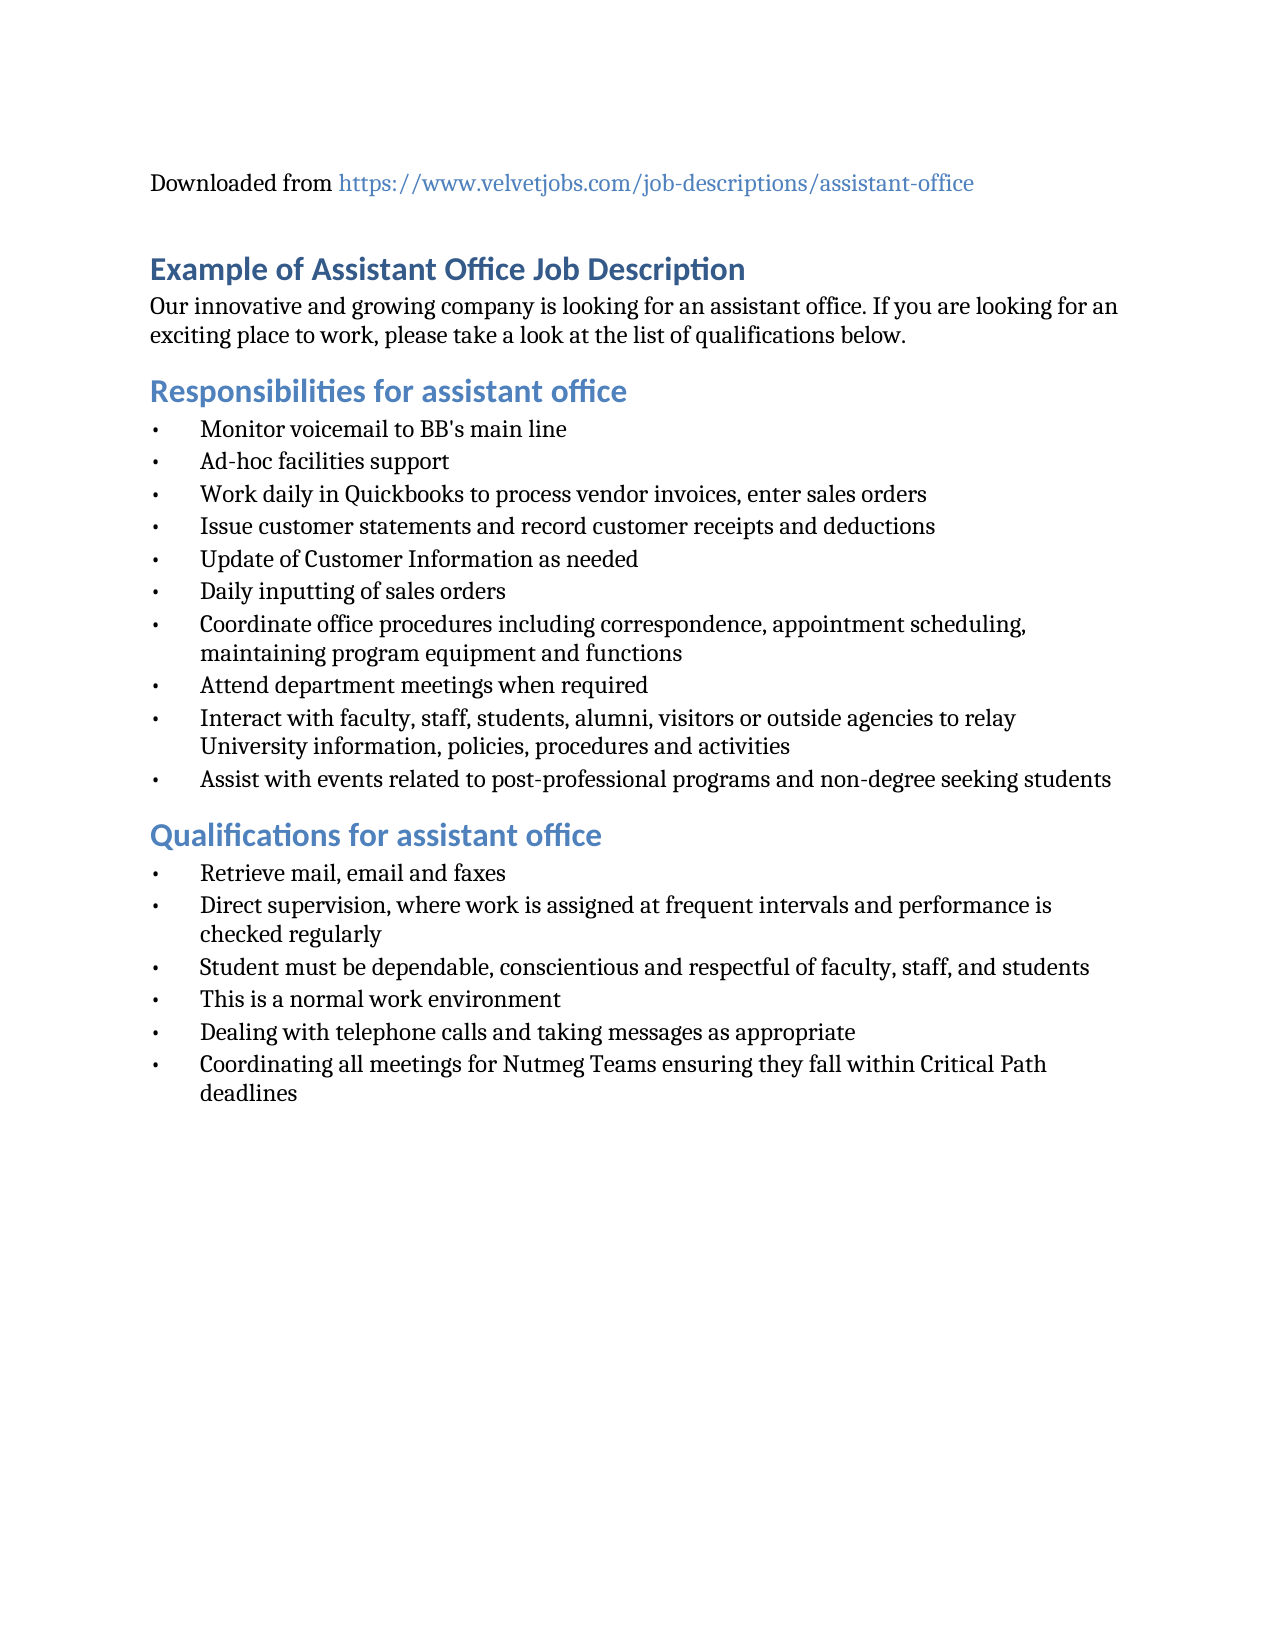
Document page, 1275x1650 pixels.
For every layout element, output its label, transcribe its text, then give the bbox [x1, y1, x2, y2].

list Assist with events related to post-professional programs and non-degree seeking students [150, 765, 1125, 793]
subtitle Example of Assistant Office Job Description [150, 247, 1125, 288]
list Work daily in Quickbooks to process vendor invoices, enter sales orders [150, 480, 1125, 508]
list Direct supervision, where work is assigned at frequent intervals and performance is checked regularly [150, 891, 1125, 949]
subtitle Responsibilities for assistant office [150, 370, 1125, 411]
list Student must be dependable, conscientious and respectful of faculty, staff, and students [150, 953, 1125, 981]
list Dealing with telephone calls and taking messages as appropriate [150, 1018, 1125, 1046]
list This is a normal work environment [150, 985, 1125, 1014]
list Coordinating all meetings for Nutmeg Teams ensuring they fall within Critical Path deadlines [150, 1050, 1125, 1108]
list Coordinate office procedures including correspondence, appointment scheduling, maintaining program equipment and functions [150, 610, 1125, 667]
list Ad-hoc facilities support [150, 447, 1125, 476]
list Interact with faculty, staff, students, alumni, visitors or outside agencies to relay University information, policies, procedures and activities [150, 703, 1125, 761]
text Our innovative and growing company is looking for an assistant office. If you are looking for an exciting place to work, please take a look at the list of qualifications below. [150, 292, 1125, 349]
list Retrieve mail, email and faxes [150, 859, 1125, 888]
list Monitor voicemail to BB's main line [150, 415, 1125, 443]
list Attend department meetings when required [150, 671, 1125, 700]
list Update of Customer Information as needed [150, 545, 1125, 573]
subtitle Qualifications for assistant office [150, 814, 1125, 855]
text Downloaded from https://www.velvetjobs.com/job-descriptions/assistant-office [150, 169, 1125, 197]
list Issue customer statements and record customer receipts and deductions [150, 512, 1125, 541]
list Daily inputting of sales orders [150, 577, 1125, 606]
